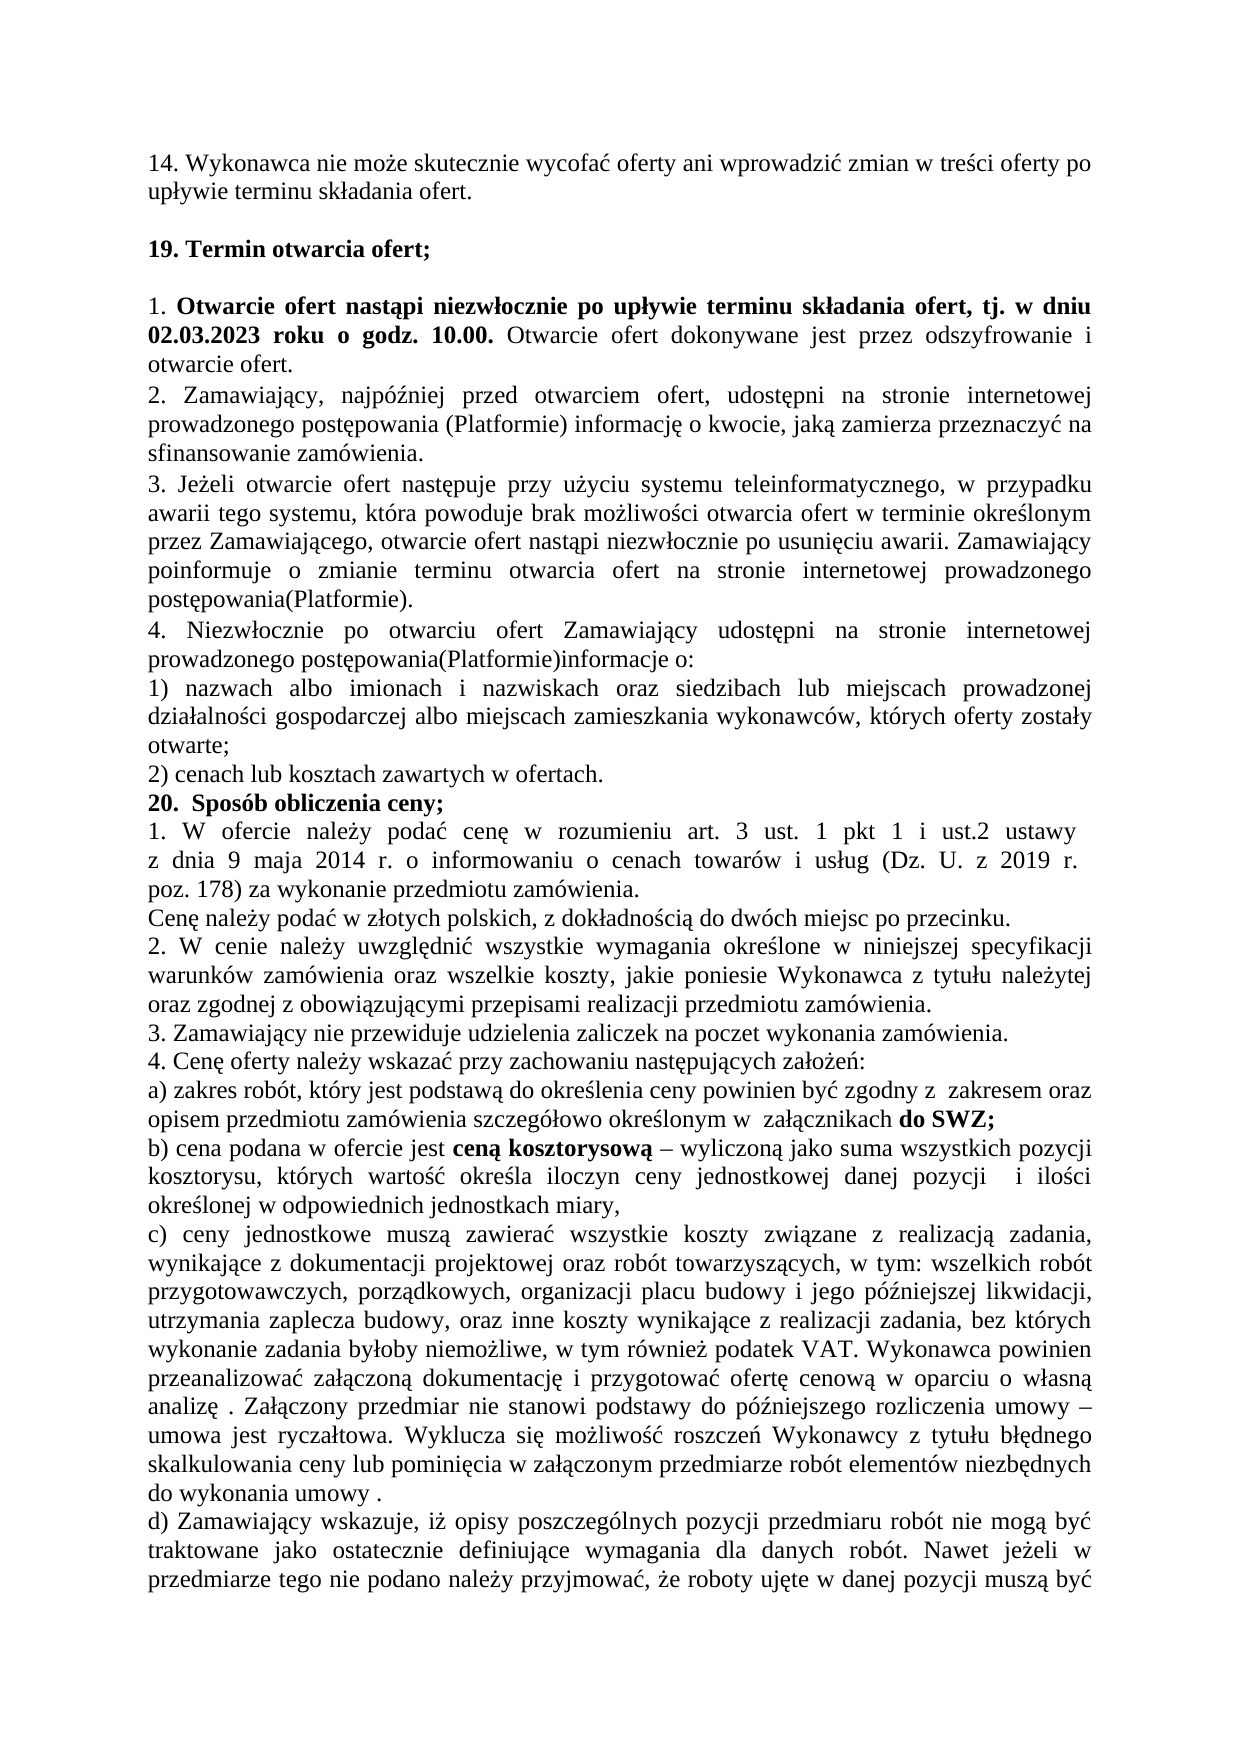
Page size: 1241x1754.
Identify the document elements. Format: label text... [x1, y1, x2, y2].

text 19. Termin otwarcia ofert; [148, 234, 1093, 263]
text 2. Zamawiający, najpóźniej przed otwarciem ofert, udostępni na stronie internetowej prowadzonego postępowania (Platformie) informację o kwocie, jaką zamierza przeznaczyć na sfinansowanie zamówienia. [148, 380, 1093, 466]
text Cenę należy podać w złotych polskich, z dokładnością do dwóch miejsc po przecinku. [148, 903, 1093, 931]
text 2) cenach lub kosztach zawartych w ofertach. [148, 759, 1093, 788]
text 4. Cenę oferty należy wskazać przy zachowaniu następujących założeń: [148, 1046, 1093, 1075]
text 1) nazwach albo imionach i nazwiskach oraz siedzibach lub miejscach prowadzonej działalności gospodarczej albo miejscach zamieszkania wykonawców, których oferty zostały otwarte; [148, 673, 1093, 759]
text 4. Niezwłocznie po otwarciu ofert Zamawiający udostępni na stronie internetowej prowadzonego postępowania(Platformie)informacje o: [148, 615, 1093, 673]
text 1. W ofercie należy podać cenę w rozumieniu art. 3 ust. 1 pkt 1 i ust.2 ustawy z dnia 9 maja 2014 r. o informowaniu o cenach towarów i usług (Dz. U. z 2019 r. poz. 178) za wykonanie przedmiotu zamówienia. [148, 816, 1093, 903]
text 14. Wykonawca nie może skutecznie wycofać oferty ani wprowadzić zmian w treści oferty po upływie terminu składania ofert. [148, 148, 1093, 205]
text a) zakres robót, który jest podstawą do określenia ceny powinien być zgodny z zakresem oraz opisem przedmiotu zamówienia szczegółowo określonym w załącznikach do SWZ; [148, 1075, 1093, 1133]
text 1. Otwarcie ofert nastąpi niezwłocznie po upływie terminu składania ofert, tj. w dniu 02.03.2023 roku o godz. 10.00. Otwarcie ofert dokonywane jest przez odszyfrowanie i otwarcie ofert. [148, 291, 1093, 378]
text 20. Sposób obliczenia ceny; [148, 788, 1093, 816]
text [148, 1506, 1093, 1593]
text c) ceny jednostkowe muszą zawierać wszystkie koszty związane z realizacją zadania, wynikające z dokumentacji projektowej oraz robót towarzyszących, w tym: wszelkich robót przygotowawczych, porządkowych, organizacji placu budowy i jego późniejszej likwidacji, utrzymania zaplecza budowy, oraz inne koszty wynikające z realizacji zadania, bez których wykonanie zadania byłoby niemożliwe, w tym również podatek VAT. Wykonawca powinien przeanalizować załączoną dokumentację i przygotować ofertę cenową w oparciu o własną analizę . Załączony przedmiar nie stanowi podstawy do późniejszego rozliczenia umowy – umowa jest ryczałtowa. Wyklucza się możliwość roszczeń Wykonawcy z tytułu błędnego skalkulowania ceny lub pominięcia w załączonym przedmiarze robót elementów niezbędnych do wykonania umowy . [148, 1219, 1093, 1506]
text b) cena podana w ofercie jest ceną kosztorysową – wyliczoną jako suma wszystkich pozycji kosztorysu, których wartość określa iloczyn ceny jednostkowej danej pozycji i ilości określonej w odpowiednich jednostkach miary, [148, 1133, 1093, 1219]
text 2. W cenie należy uwzględnić wszystkie wymagania określone w niniejszej specyfikacji warunków zamówienia oraz wszelkie koszty, jakie poniesie Wykonawca z tytułu należytej oraz zgodnej z obowiązującymi przepisami realizacji przedmiotu zamówienia. [148, 931, 1093, 1018]
text 3. Zamawiający nie przewiduje udzielenia zaliczek na poczet wykonania zamówienia. [148, 1018, 1093, 1046]
text 3. Jeżeli otwarcie ofert następuje przy użyciu systemu teleinformatycznego, w przypadku awarii tego systemu, która powoduje brak możliwości otwarcia ofert w terminie określonym przez Zamawiającego, otwarcie ofert nastąpi niezwłocznie po usunięciu awarii. Zamawiający poinformuje o zmianie terminu otwarcia ofert na stronie internetowej prowadzonego postępowania(Platformie). [148, 469, 1093, 613]
